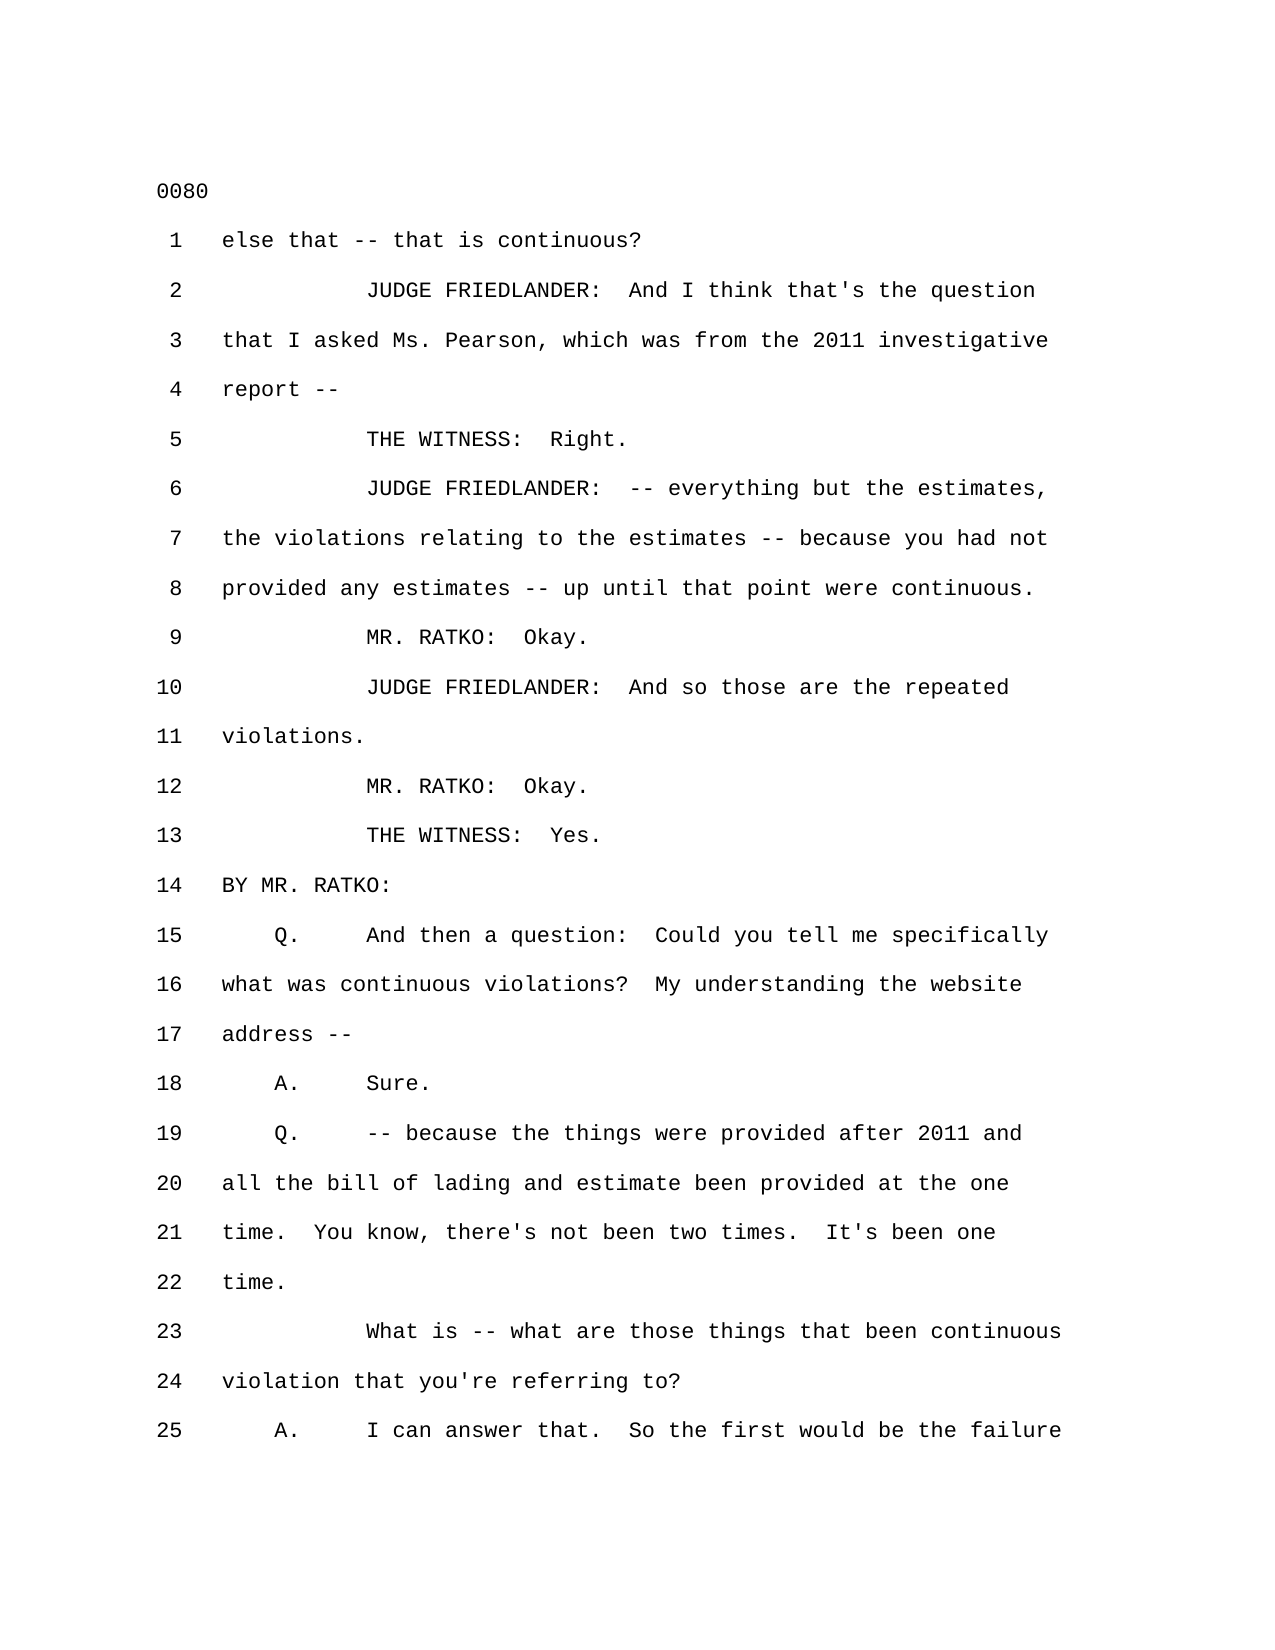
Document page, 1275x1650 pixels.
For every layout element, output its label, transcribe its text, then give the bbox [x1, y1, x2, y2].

text 6 JUDGE FRIEDLANDER: -- everything but the estimates, [156, 477, 1119, 502]
text 11 violations. [156, 725, 1119, 750]
text 14 BY MR. RATKO: [156, 874, 1119, 899]
text 25 A. I can answer that. So the first would be the failure [156, 1419, 1119, 1444]
text 0080 [156, 180, 1119, 205]
text 15 Q. And then a question: Could you tell me specifically [156, 924, 1119, 948]
text 4 report -- [156, 378, 1119, 403]
text 22 time. [156, 1271, 1119, 1296]
text 10 JUDGE FRIEDLANDER: And so those are the repeated [156, 676, 1119, 701]
text 3 that I asked Ms. Pearson, which was from the 2011 investigative [156, 329, 1119, 353]
text 7 the violations relating to the estimates -- because you had not [156, 527, 1119, 552]
text 18 A. Sure. [156, 1072, 1119, 1097]
text 17 address -- [156, 1023, 1119, 1048]
text 12 MR. RATKO: Okay. [156, 775, 1119, 800]
text 2 JUDGE FRIEDLANDER: And I think that's the question [156, 279, 1119, 304]
text 16 what was continuous violations? My understanding the website [156, 973, 1119, 998]
text 8 provided any estimates -- up until that point were continuous. [156, 577, 1119, 601]
text 9 MR. RATKO: Okay. [156, 626, 1119, 651]
text 19 Q. -- because the things were provided after 2011 and [156, 1122, 1119, 1147]
text 24 violation that you're referring to? [156, 1370, 1119, 1395]
text 21 time. You know, there's not been two times. It's been one [156, 1221, 1119, 1246]
text 1 else that -- that is continuous? [156, 229, 1119, 254]
text 20 all the bill of lading and estimate been provided at the one [156, 1172, 1119, 1196]
text 5 THE WITNESS: Right. [156, 428, 1119, 453]
text 23 What is -- what are those things that been continuous [156, 1320, 1119, 1345]
text 13 THE WITNESS: Yes. [156, 824, 1119, 849]
